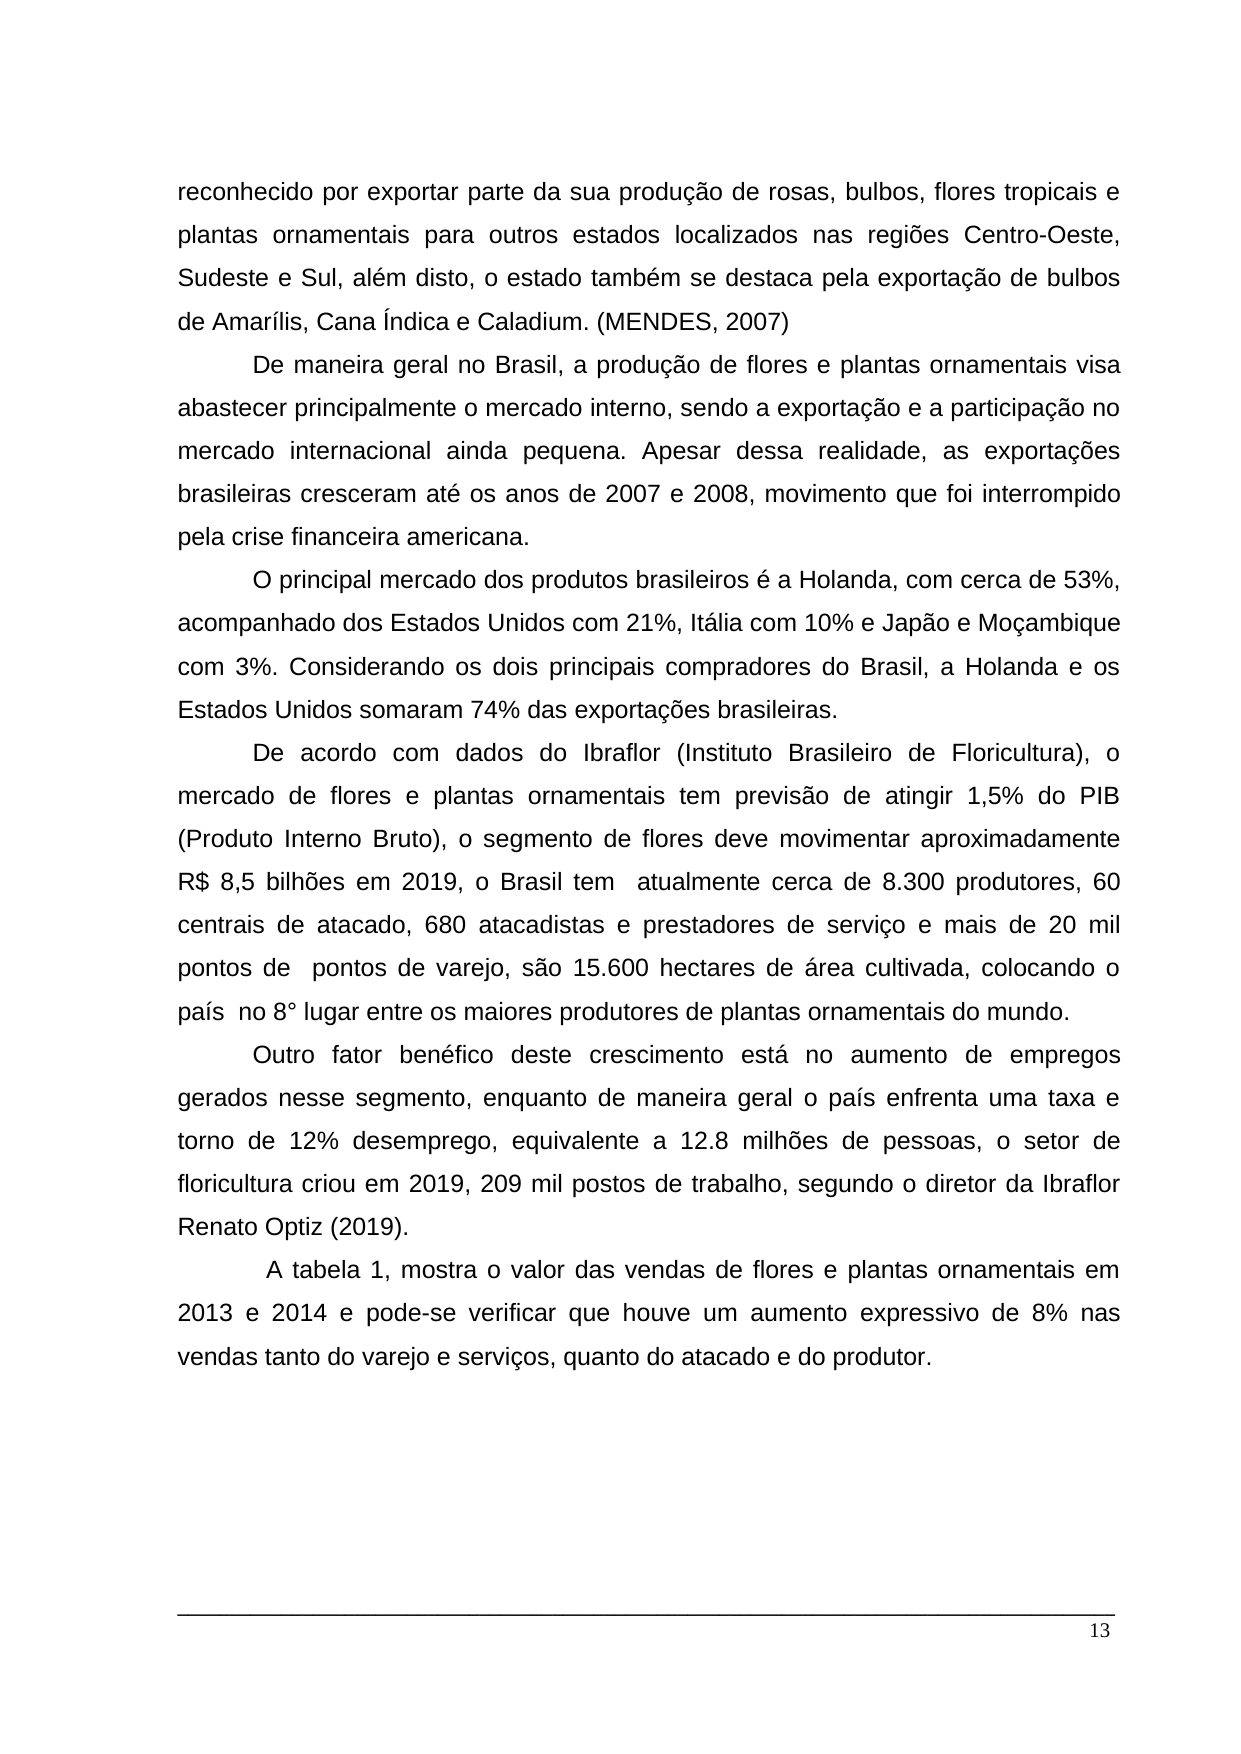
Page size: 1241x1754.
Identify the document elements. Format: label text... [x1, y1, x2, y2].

text Outro fator benéfico deste crescimento está no aumento de empregos gerados nesse segmento, enquanto de maneira geral o país enfrenta uma taxa e torno de 12% desemprego, equivalente a 12.8 milhões de pessoas, o setor de floricultura criou em 2019, 209 mil postos de trabalho, segundo o diretor da Ibraflor Renato Optiz (2019). [177, 1040, 1122, 1241]
text De acordo com dados do Ibraflor (Instituto Brasileiro de Floricultura), o mercado de flores e plantas ornamentais tem previsão de atingir 1,5% do PIB (Produto Interno Bruto), o segmento de flores deve movimentar aproximadamente R$ 8,5 bilhões em 2019, o Brasil tem atualmente cerca de 8.300 produtores, 60 centrais de atacado, 680 atacadistas e prestadores de serviço e mais de 20 mil pontos de pontos de varejo, são 15.600 hectares de área cultivada, colocando o país no 8° lugar entre os maiores produtores de plantas ornamentais do mundo. [177, 738, 1122, 1025]
text De maneira geral no Brasil, a produção de flores e plantas ornamentais visa abastecer principalmente o mercado interno, sendo a exportação e a participação no mercado internacional ainda pequena. Apesar dessa realidade, as exportações brasileiras cresceram até os anos de 2007 e 2008, movimento que foi interrompido pela crise financeira americana. [177, 350, 1122, 551]
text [177, 177, 1122, 335]
text A tabela 1, mostra o valor das vendas de flores e plantas ornamentais em 2013 e 2014 e pode-se verificar que houve um aumento expressivo de 8% nas vendas tanto do varejo e serviços, quanto do atacado e do produtor. [177, 1255, 1122, 1370]
text O principal mercado dos produtos brasileiros é a Holanda, com cerca de 53%, acompanhado dos Estados Unidos com 21%, Itália com 10% e Japão e Moçambique com 3%. Considerando os dois principais compradores do Brasil, a Holanda e os Estados Unidos somaram 74% das exportações brasileiras. [177, 565, 1122, 723]
